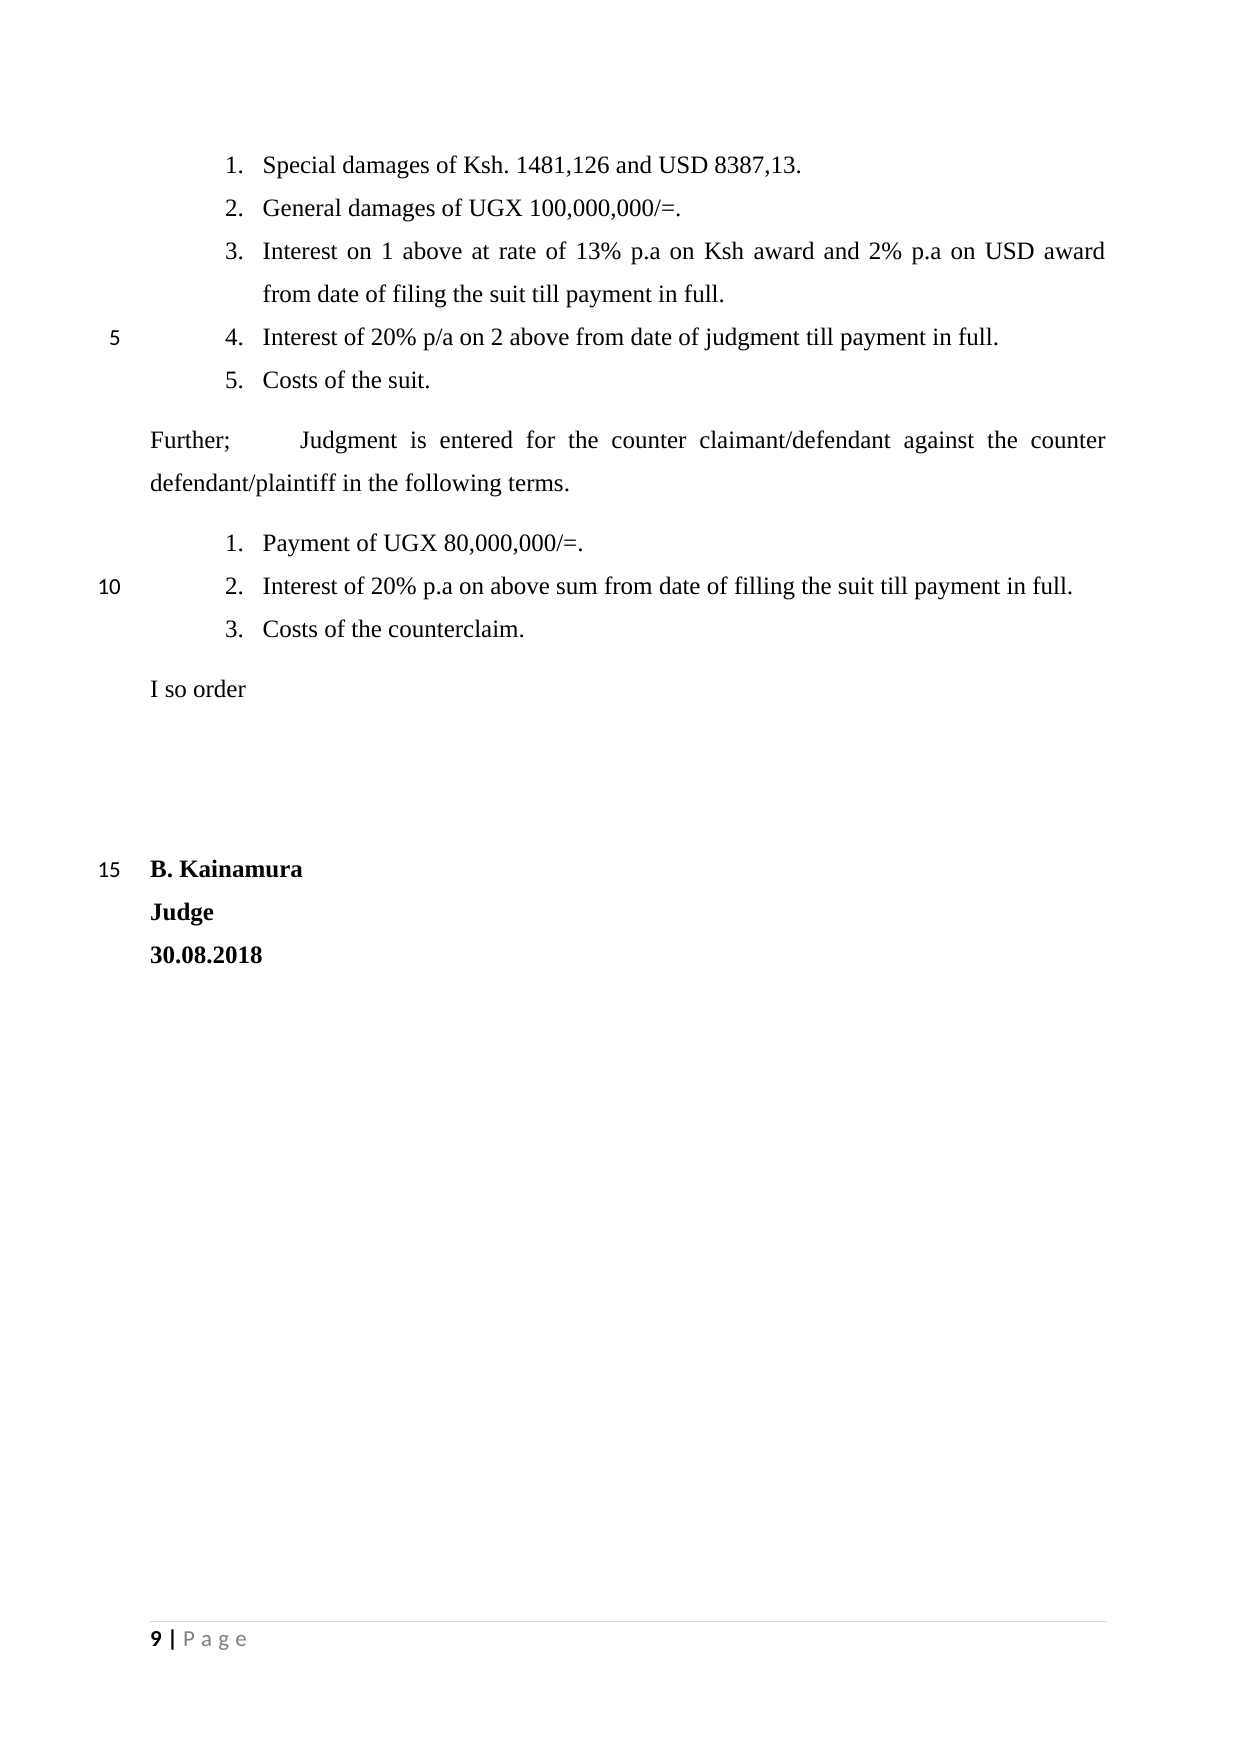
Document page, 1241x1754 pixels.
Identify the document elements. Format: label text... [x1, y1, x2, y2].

list Special damages of Ksh. 1481,126 and USD 8387,13. [225, 150, 1107, 179]
list Interest of 20% p/a on 2 above from date of judgment till payment in full. [225, 322, 1107, 351]
list General damages of UGX 100,000,000/=. [225, 193, 1107, 222]
list Costs of the counterclaim. [225, 614, 1107, 643]
text Further; Judgment is entered for the counter claimant/defendant against the counter defendant/plaintiff in the following terms. [150, 425, 1107, 497]
text 30.08.2018 [150, 940, 1107, 969]
text I so order [150, 674, 1107, 703]
text Judge [150, 897, 1107, 926]
text B. Kainamura [150, 854, 1107, 882]
list Interest of 20% p.a on above sum from date of filling the suit till payment in full. [225, 571, 1107, 600]
list Payment of UGX 80,000,000/=. [225, 528, 1107, 557]
list Costs of the suit. [225, 366, 1107, 394]
list Interest on 1 above at rate of 13% p.a on Ksh award and 2% p.a on USD award from date of filing the suit till payment in full. [225, 236, 1107, 308]
